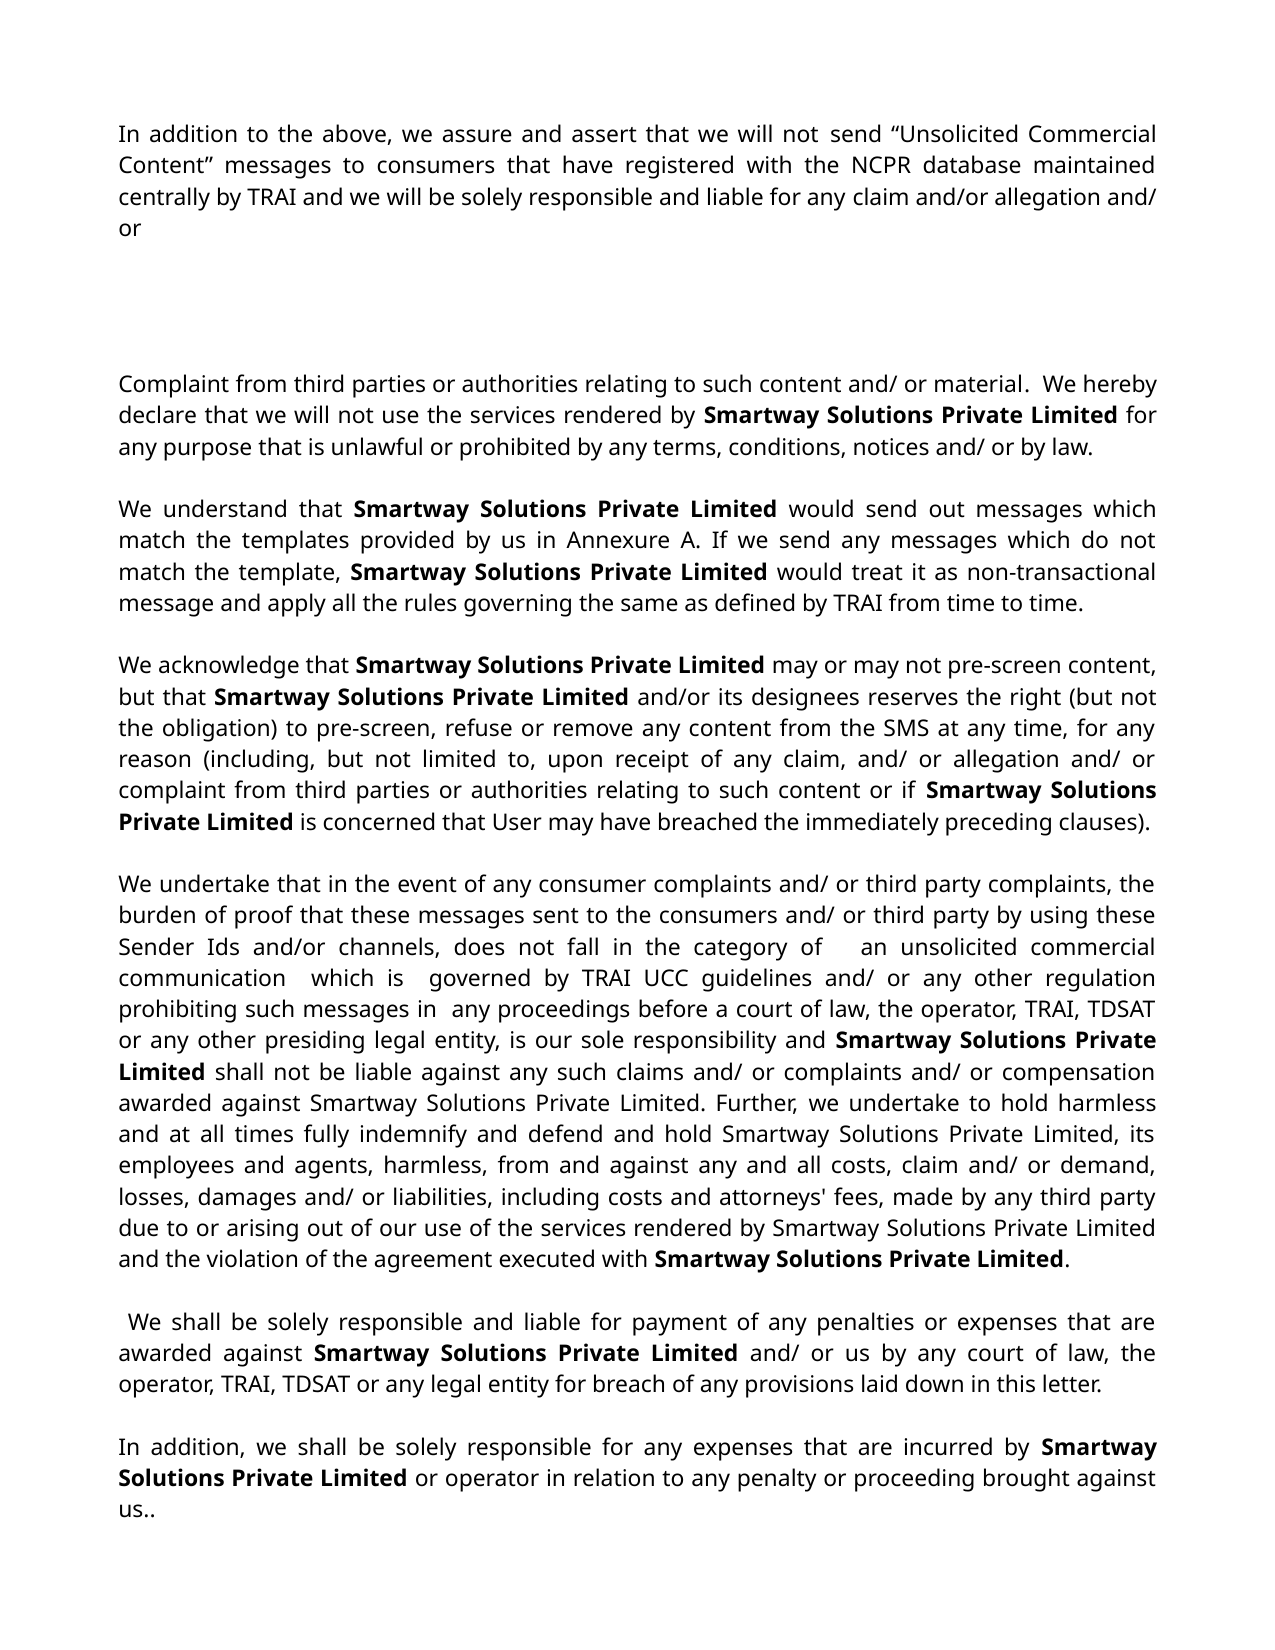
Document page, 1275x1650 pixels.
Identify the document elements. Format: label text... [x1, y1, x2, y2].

text Complaint from third parties or authorities relating to such content and/ or material. We hereby declare that we will not use the services rendered by Smartway Solutions Private Limited for any purpose that is unlawful or prohibited by any terms, conditions, notices and/ or by law. [118, 368, 1157, 462]
text We understand that Smartway Solutions Private Limited would send out messages which match the templates provided by us in Annexure A. If we send any messages which do not match the template, Smartway Solutions Private Limited would treat it as non-transactional message and apply all the rules governing the same as defined by TRAI from time to time. [118, 493, 1157, 618]
text In addition, we shall be solely responsible for any expenses that are incurred by Smartway Solutions Private Limited or operator in relation to any penalty or proceeding brought against us.. [118, 1431, 1157, 1524]
text We undertake that in the event of any consumer complaints and/ or third party complaints, the burden of proof that these messages sent to the consumers and/ or third party by using these Sender Ids and/or channels, does not fall in the category of an unsolicited commercial communication which is governed by TRAI UCC guidelines and/ or any other regulation prohibiting such messages in any proceedings before a court of law, the operator, TRAI, TDSAT or any other presiding legal entity, is our sole responsibility and Smartway Solutions Private Limited shall not be liable against any such claims and/ or complaints and/ or compensation awarded against Smartway Solutions Private Limited. Further, we undertake to hold harmless and at all times fully indemnify and defend and hold Smartway Solutions Private Limited, its employees and agents, harmless, from and against any and all costs, claim and/ or demand, losses, damages and/ or liabilities, including costs and attorneys' fees, made by any third party due to or arising out of our use of the services rendered by Smartway Solutions Private Limited and the violation of the agreement executed with Smartway Solutions Private Limited. [118, 868, 1157, 1274]
text We shall be solely responsible and liable for payment of any penalties or expenses that are awarded against Smartway Solutions Private Limited and/ or us by any court of law, the operator, TRAI, TDSAT or any legal entity for breach of any provisions laid down in this letter. [118, 1274, 1157, 1399]
text In addition to the above, we assure and assert that we will not send “Unsolicited Commercial Content” messages to consumers that have registered with the NCPR database maintained centrally by TRAI and we will be solely responsible and liable for any claim and/or allegation and/ or [118, 118, 1157, 243]
text We acknowledge that Smartway Solutions Private Limited may or may not pre-screen content, but that Smartway Solutions Private Limited and/or its designees reserves the right (but not the obligation) to pre-screen, refuse or remove any content from the SMS at any time, for any reason (including, but not limited to, upon receipt of any claim, and/ or allegation and/ or complaint from third parties or authorities relating to such content or if Smartway Solutions Private Limited is concerned that User may have breached the immediately preceding clauses). [118, 649, 1157, 837]
